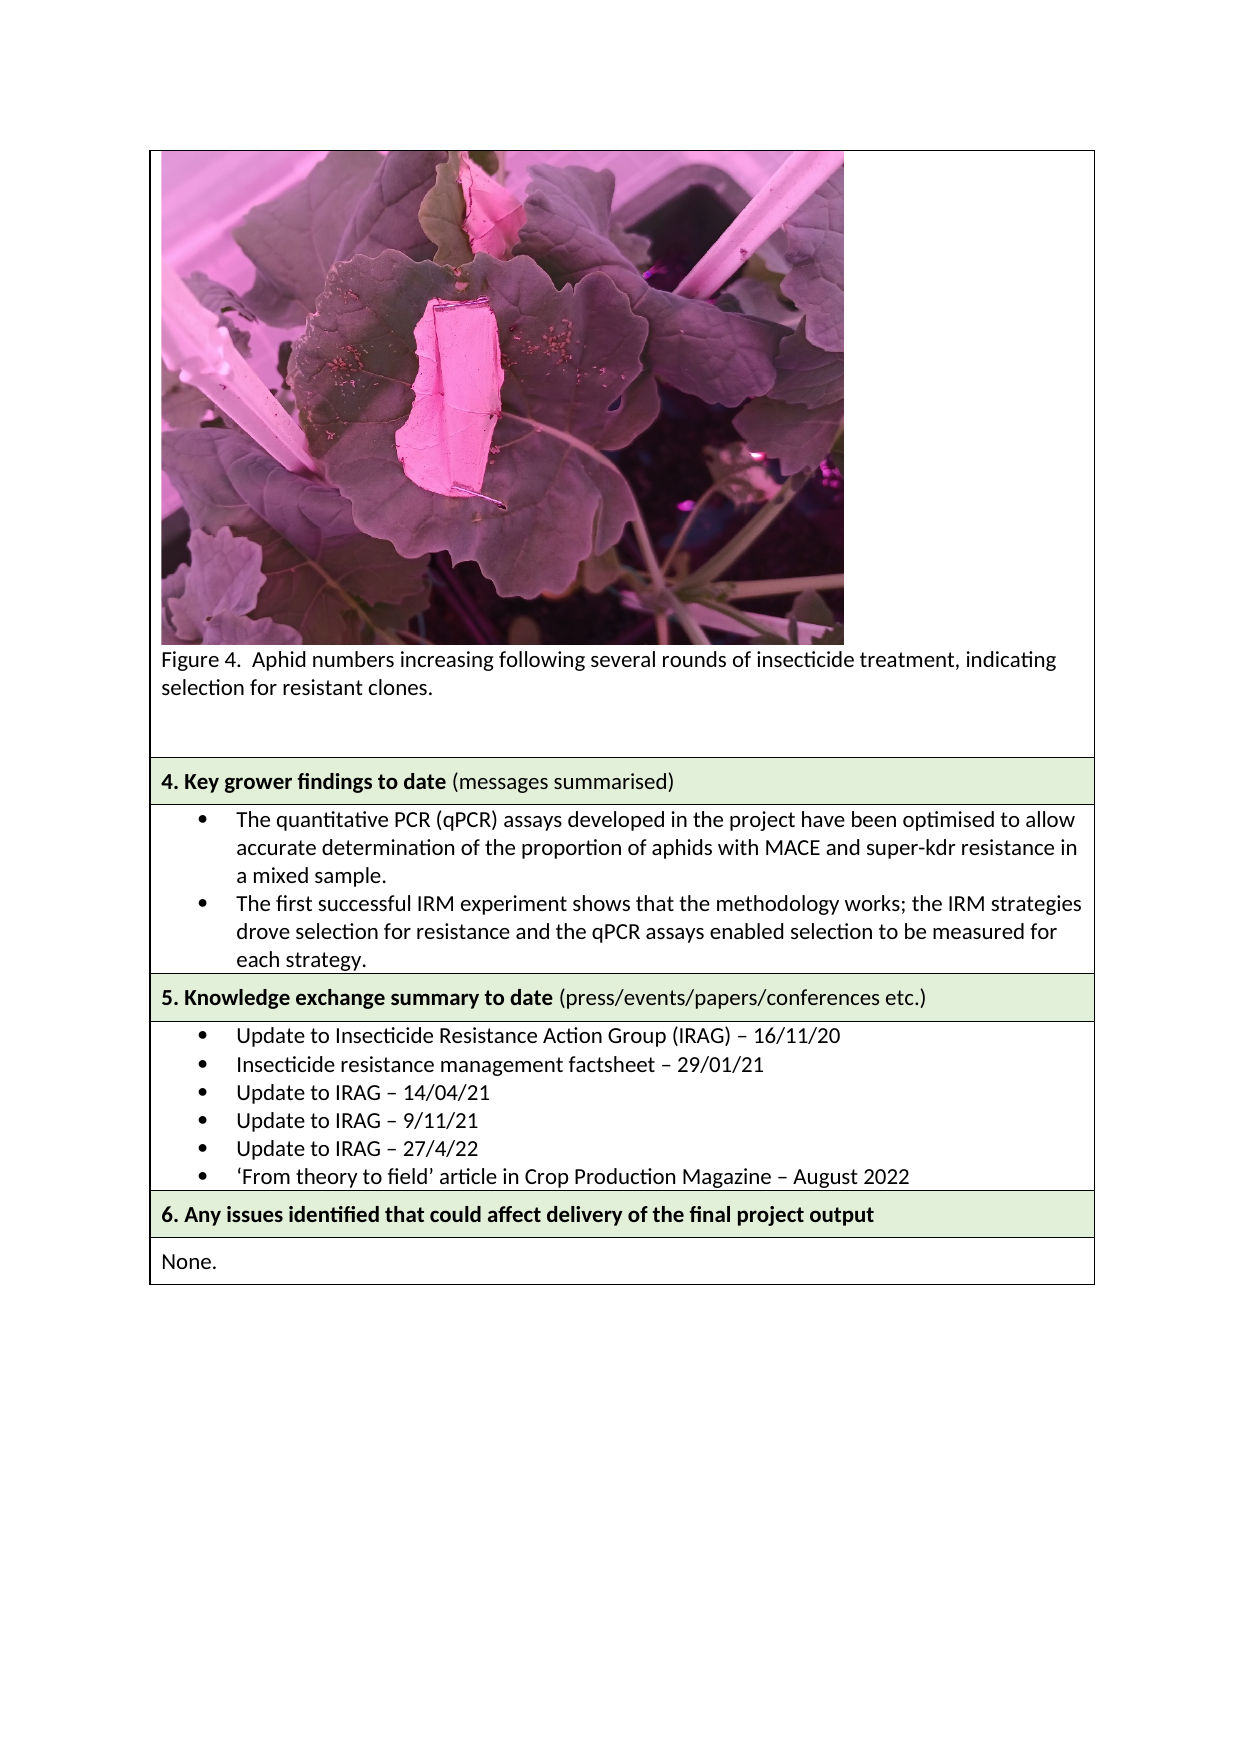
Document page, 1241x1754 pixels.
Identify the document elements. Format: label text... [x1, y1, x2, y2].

table_cell The quantitative PCR (qPCR) assays developed in the project have been optimised to allow accurate determination of the proportion of aphids with MACE and super-kdr resistance in a mixed sample. The first successful IRM experiment shows that the methodology works; the IRM strategies drove selection for resistance and the qPCR assays enabled selection to be measured for each strategy. [151, 805, 1094, 973]
table_cell Update to Insecticide Resistance Action Group (IRAG) – 16/11/20 Insecticide resistance management factsheet – 29/01/21 Update to IRAG – 14/04/21 Update to IRAG – 9/11/21 Update to IRAG – 27/4/22 ‘From theory to field’ article in Crop Production Magazine – August 2022 [151, 1022, 1094, 1190]
table_cell 4. Key grower findings to date (messages summarised) [151, 758, 1094, 804]
table_cell 6. Any issues identified that could affect delivery of the final project output [151, 1191, 1094, 1237]
picture [161, 151, 844, 645]
table_cell None. [151, 1238, 1094, 1284]
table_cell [151, 151, 1094, 757]
table_cell 5. Knowledge exchange summary to date (press/events/papers/conferences etc.) [151, 974, 1094, 1021]
